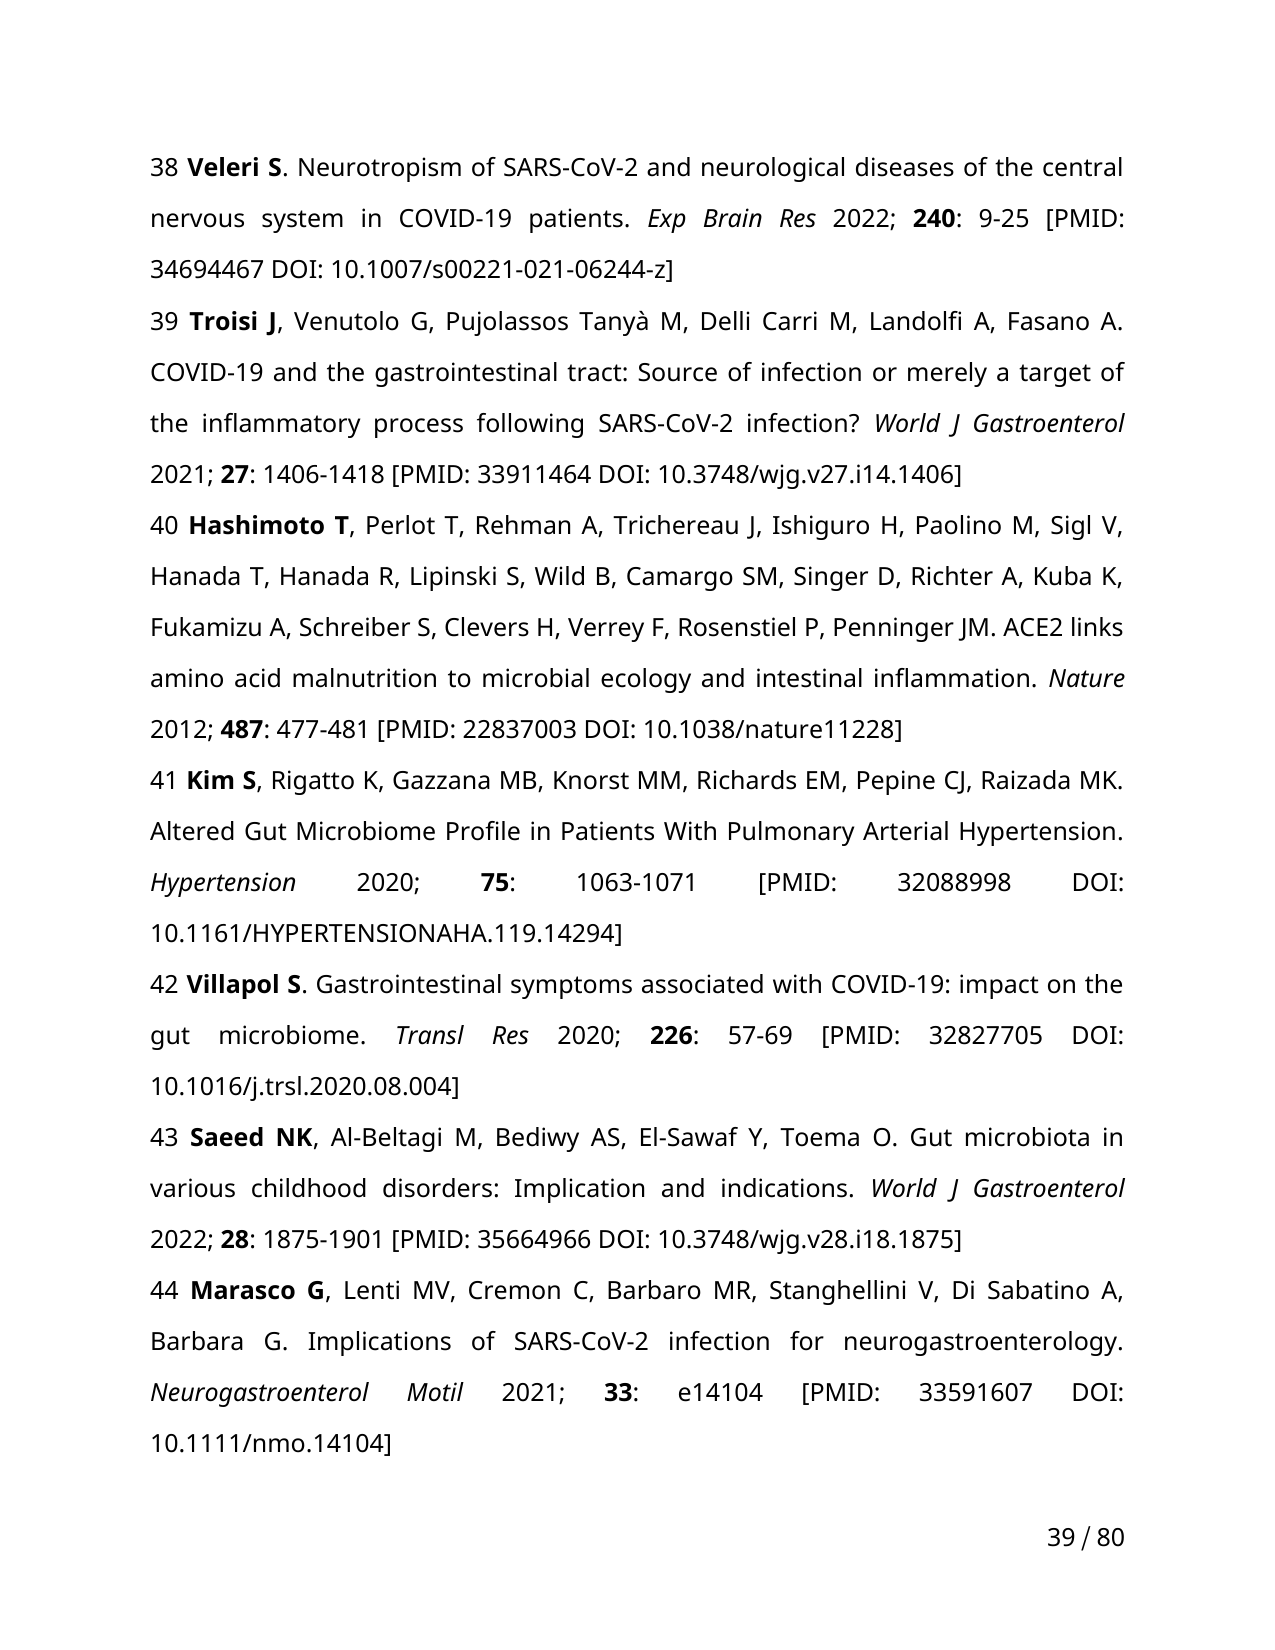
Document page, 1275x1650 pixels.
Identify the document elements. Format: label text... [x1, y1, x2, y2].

text 44 Marasco G, Lenti MV, Cremon C, Barbaro MR, Stanghellini V, Di Sabatino A, Barbara G. Implications of SARS-CoV-2 infection for neurogastroenterology. Neurogastroenterol Motil 2021; 33: e14104 [PMID: 33591607 DOI: 10.1111/nmo.14104] [150, 1273, 1125, 1460]
text 43 Saeed NK, Al-Beltagi M, Bediwy AS, El-Sawaf Y, Toema O. Gut microbiota in various childhood disorders: Implication and indications. World J Gastroenterol 2022; 28: 1875-1901 [PMID: 35664966 DOI: 10.3748/wjg.v28.i18.1875] [150, 1120, 1125, 1256]
text 41 Kim S, Rigatto K, Gazzana MB, Knorst MM, Richards EM, Pepine CJ, Raizada MK. Altered Gut Microbiome Profile in Patients With Pulmonary Arterial Hypertension. Hypertension 2020; 75: 1063-1071 [PMID: 32088998 DOI: 10.1161/HYPERTENSIONAHA.119.14294] [150, 762, 1125, 950]
text 40 Hashimoto T, Perlot T, Rehman A, Trichereau J, Ishiguro H, Paolino M, Sigl V, Hanada T, Hanada R, Lipinski S, Wild B, Camargo SM, Singer D, Richter A, Kuba K, Fukamizu A, Schreiber S, Clevers H, Verrey F, Rosenstiel P, Penninger JM. ACE2 links amino acid malnutrition to microbial ecology and intestinal inflammation. Nature 2012; 487: 477-481 [PMID: 22837003 DOI: 10.1038/nature11228] [150, 507, 1125, 746]
text 42 Villapol S. Gastrointestinal symptoms associated with COVID-19: impact on the gut microbiome. Transl Res 2020; 226: 57-69 [PMID: 32827705 DOI: 10.1016/j.trsl.2020.08.004] [150, 967, 1125, 1103]
text 38 Veleri S. Neurotropism of SARS-CoV-2 and neurological diseases of the central nervous system in COVID-19 patients. Exp Brain Res 2022; 240: 9-25 [PMID: 34694467 DOI: 10.1007/s00221-021-06244-z] [150, 150, 1125, 286]
text 39 Troisi J, Venutolo G, Pujolassos Tanyà M, Delli Carri M, Landolfi A, Fasano A. COVID-19 and the gastrointestinal tract: Source of infection or merely a target of the inflammatory process following SARS-CoV-2 infection? World J Gastroenterol 2021; 27: 1406-1418 [PMID: 33911464 DOI: 10.3748/wjg.v27.i14.1406] [150, 303, 1125, 490]
